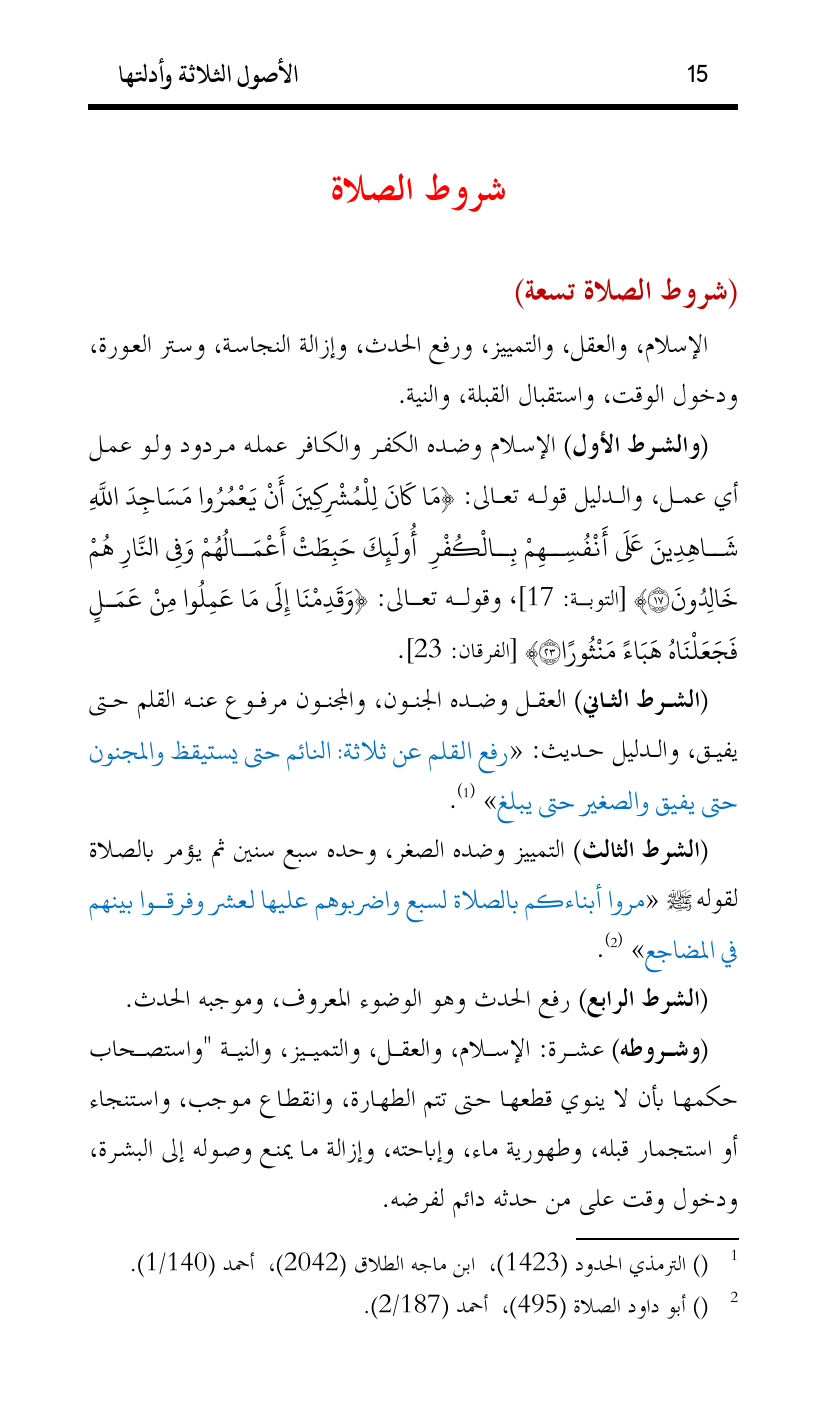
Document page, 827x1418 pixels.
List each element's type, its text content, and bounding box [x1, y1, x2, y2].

text (الشرط الرابع) رفع الحدث وهو الوضوء المعروف، وموجبه الحدث. [89, 976, 738, 1025]
text (الشرط الثالث) التمييز وضده الصغر، وحده سبع سنين ثم يؤمر بالصلاة لقوله ج «مروا أبناءكم بالصلاة لسبع واضربوهم عليها لعشر وفرقوا بينهم في المضاجع» (). [89, 826, 738, 975]
text (والشرط الأول) الإسلام وضده الكفر والكافر عمله مردود ولو عمل أي عمل، والدليل قوله تعالى: ﴿مَا كَانَ لِلْمُشْرِكِينَ أَنْ يَعْمُرُوا مَسَاجِدَ اللَّهِ شَاهِدِينَ عَلَى أَنْفُسِهِمْ بِالْكُفْرِ أُولَئِكَ حَبِطَتْ أَعْمَالُهُمْ وَفِي النَّارِ هُمْ خَالِدُونَ١٧﴾ [التوبة: 17]، وقوله تعالى: ﴿وَقَدِمْنَا إِلَى مَا عَمِلُوا مِنْ عَمَلٍ فَجَعَلْنَاهُ هَبَاءً مَنْثُورًا٢٣﴾ [الفرقان: 23]. [89, 421, 738, 676]
text (وشروطه) عشرة: الإسلام، والعقل، والتمييز، والنية "واستصحاب حكمها بأن لا ينوي قطعها حتى تتم الطهارة، وانقطاع موجب، واستنجاء أو استجمار قبله، وطهورية ماء، وإباحته، وإزالة ما يمنع وصوله إلى البشرة، ودخول وقت على من حدثه دائم لفرضه. [89, 1026, 738, 1225]
text الإسلام، والعقل، والتمييز، ورفع الحدث، وإزالة النجاسة، وستر العورة، ودخول الوقت، واستقبال القبلة، والنية. [89, 322, 738, 421]
text (شروط الصلاة تسعة) [89, 264, 738, 321]
text (الشرط الثاني) العقل وضده الجنون، والمجنون مرفوع عنه القلم حتى يفيق، والدليل حديث: «رفع القلم عن ثلاثة: النائم حتى يستيقظ والمجنون حتى يفيق والصغير حتى يبلغ» (). [89, 676, 738, 826]
text شروط الصلاة [89, 156, 738, 226]
